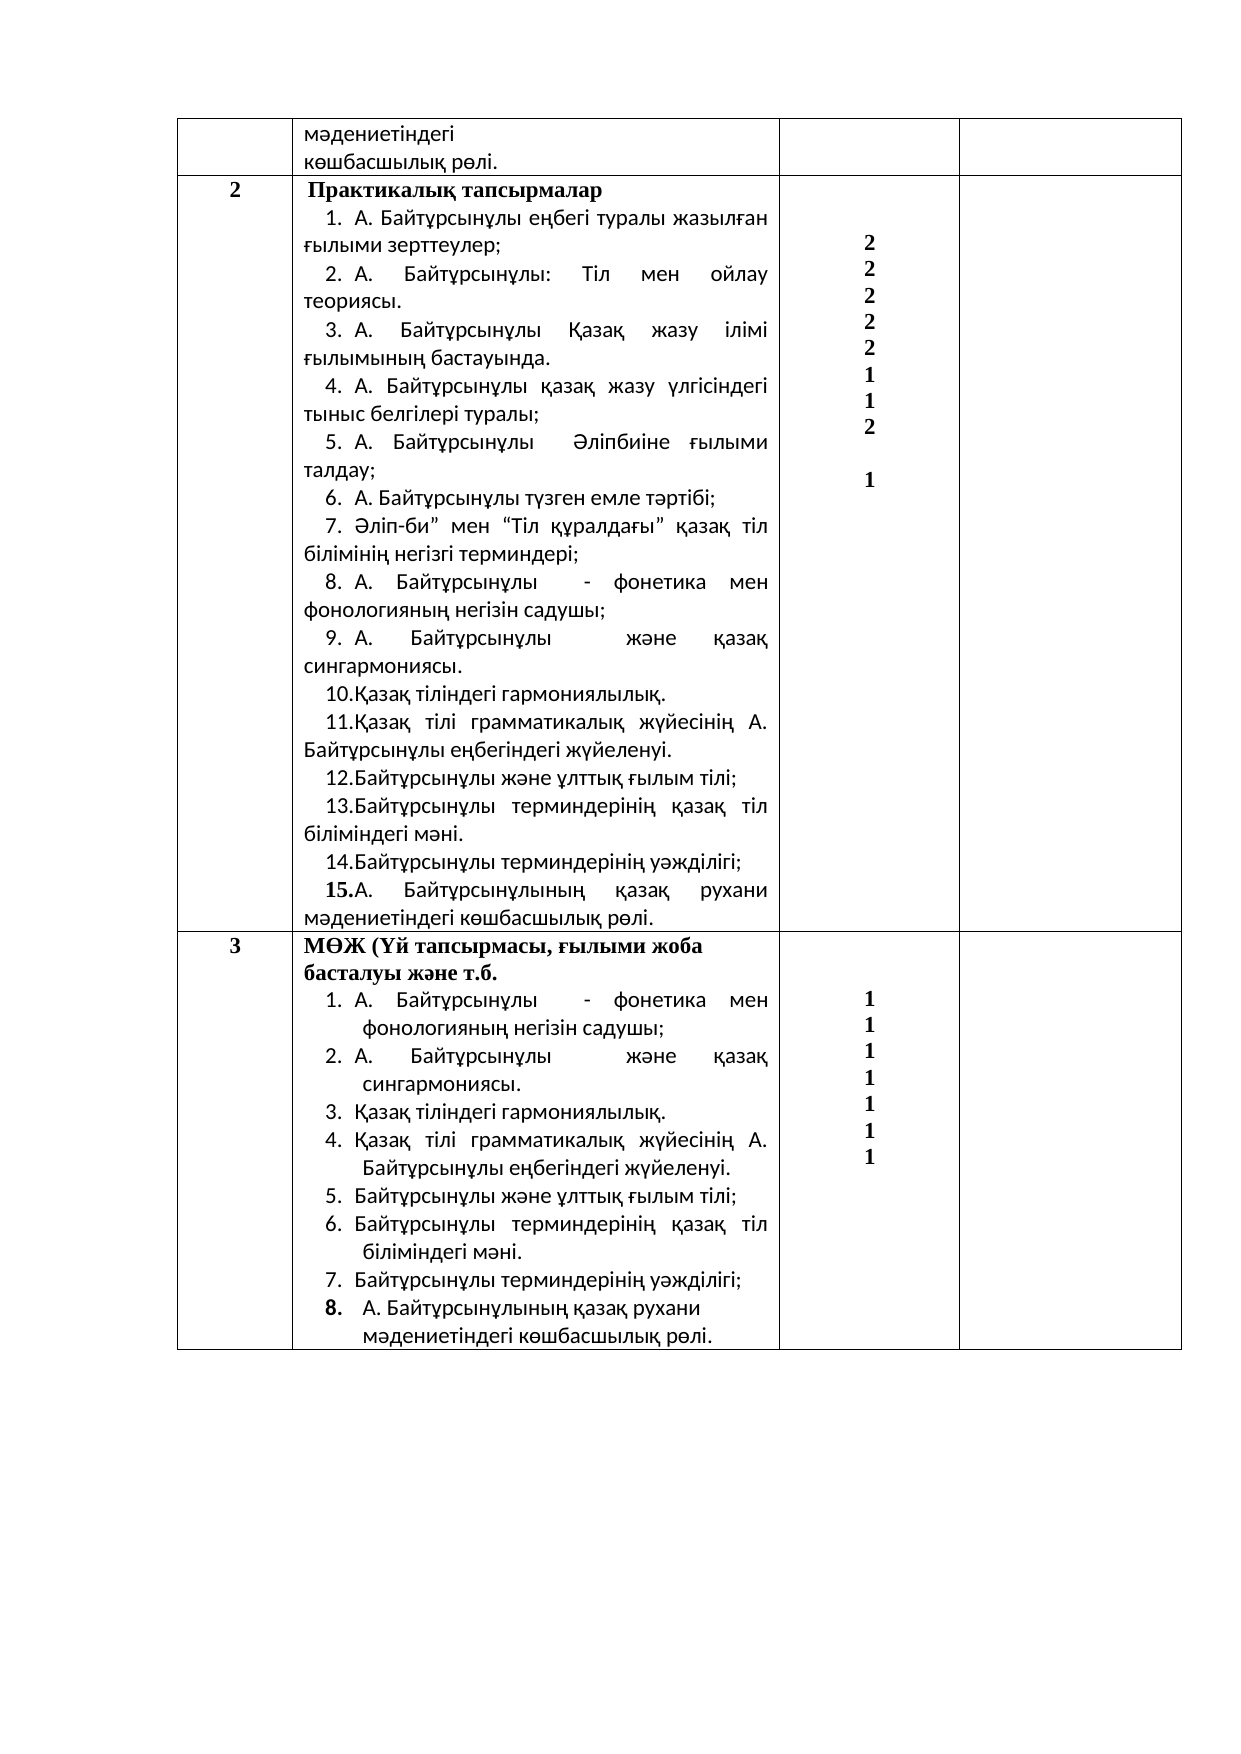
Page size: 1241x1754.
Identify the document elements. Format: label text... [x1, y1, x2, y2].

table_cell [960, 932, 1181, 1349]
table_cell 1 1 1 1 1 1 1 [780, 932, 959, 1349]
table_cell 3 [178, 932, 292, 1349]
table_cell [960, 119, 1181, 175]
table_cell [960, 176, 1181, 931]
table_cell 1 [178, 119, 292, 175]
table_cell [293, 119, 779, 175]
table_cell МӨЖ (Үй тапсырмасы, ғылыми жоба басталуы және т.б. А. Байтұрсынұлы - фонетика мен фонологияның негізін садушы; А. Байтұрсынұлы және қазақ сингармониясы. Қазақ тіліндегі гармониялылық. Қазақ тілі грамматикалық жүйесінің А. Байтұрсынұлы еңбегіндегі жүйеленуі. Байтұрсынұлы және ұлттық ғылым тілі; Байтұрсынұлы терминдерінің қазақ тіл біліміндегі мәні. Байтұрсынұлы терминдерінің уәжділігі; А. Байтұрсынұлының қазақ рухани мәдениетіндегі көшбасшылық рөлі. [293, 932, 779, 1349]
table_cell 2 2 2 2 2 1 1 2 1 [780, 176, 959, 931]
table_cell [780, 119, 959, 175]
table_cell 2 [178, 176, 292, 931]
table_cell Практикалық тапсырмалар А. Байтұрсынұлы еңбегі туралы жазылған ғылыми зерттеулер; А. Байтұрсынұлы: Тіл мен ойлау теориясы. А. Байтұрсынұлы Қазақ жазу ілімі ғылымының бастауында. А. Байтұрсынұлы қазақ жазу үлгісіндегі тыныс белгілері туралы; А. Байтұрсынұлы Әліпбиіне ғылыми талдау; А. Байтұрсынұлы түзген емле тәртібі; Әліп-би” мен “Тіл құралдағы” қазақ тіл білімінің негізгі терминдері; А. Байтұрсынұлы - фонетика мен фонологияның негізін садушы; А. Байтұрсынұлы және қазақ сингармониясы. Қазақ тіліндегі гармониялылық. Қазақ тілі грамматикалық жүйесінің А. Байтұрсынұлы еңбегіндегі жүйеленуі. Байтұрсынұлы және ұлттық ғылым тілі; Байтұрсынұлы терминдерінің қазақ тіл біліміндегі мәні. Байтұрсынұлы терминдерінің уәжділігі; А. Байтұрсынұлының қазақ рухани мәдениетіндегі көшбасшылық рөлі. [293, 176, 779, 931]
